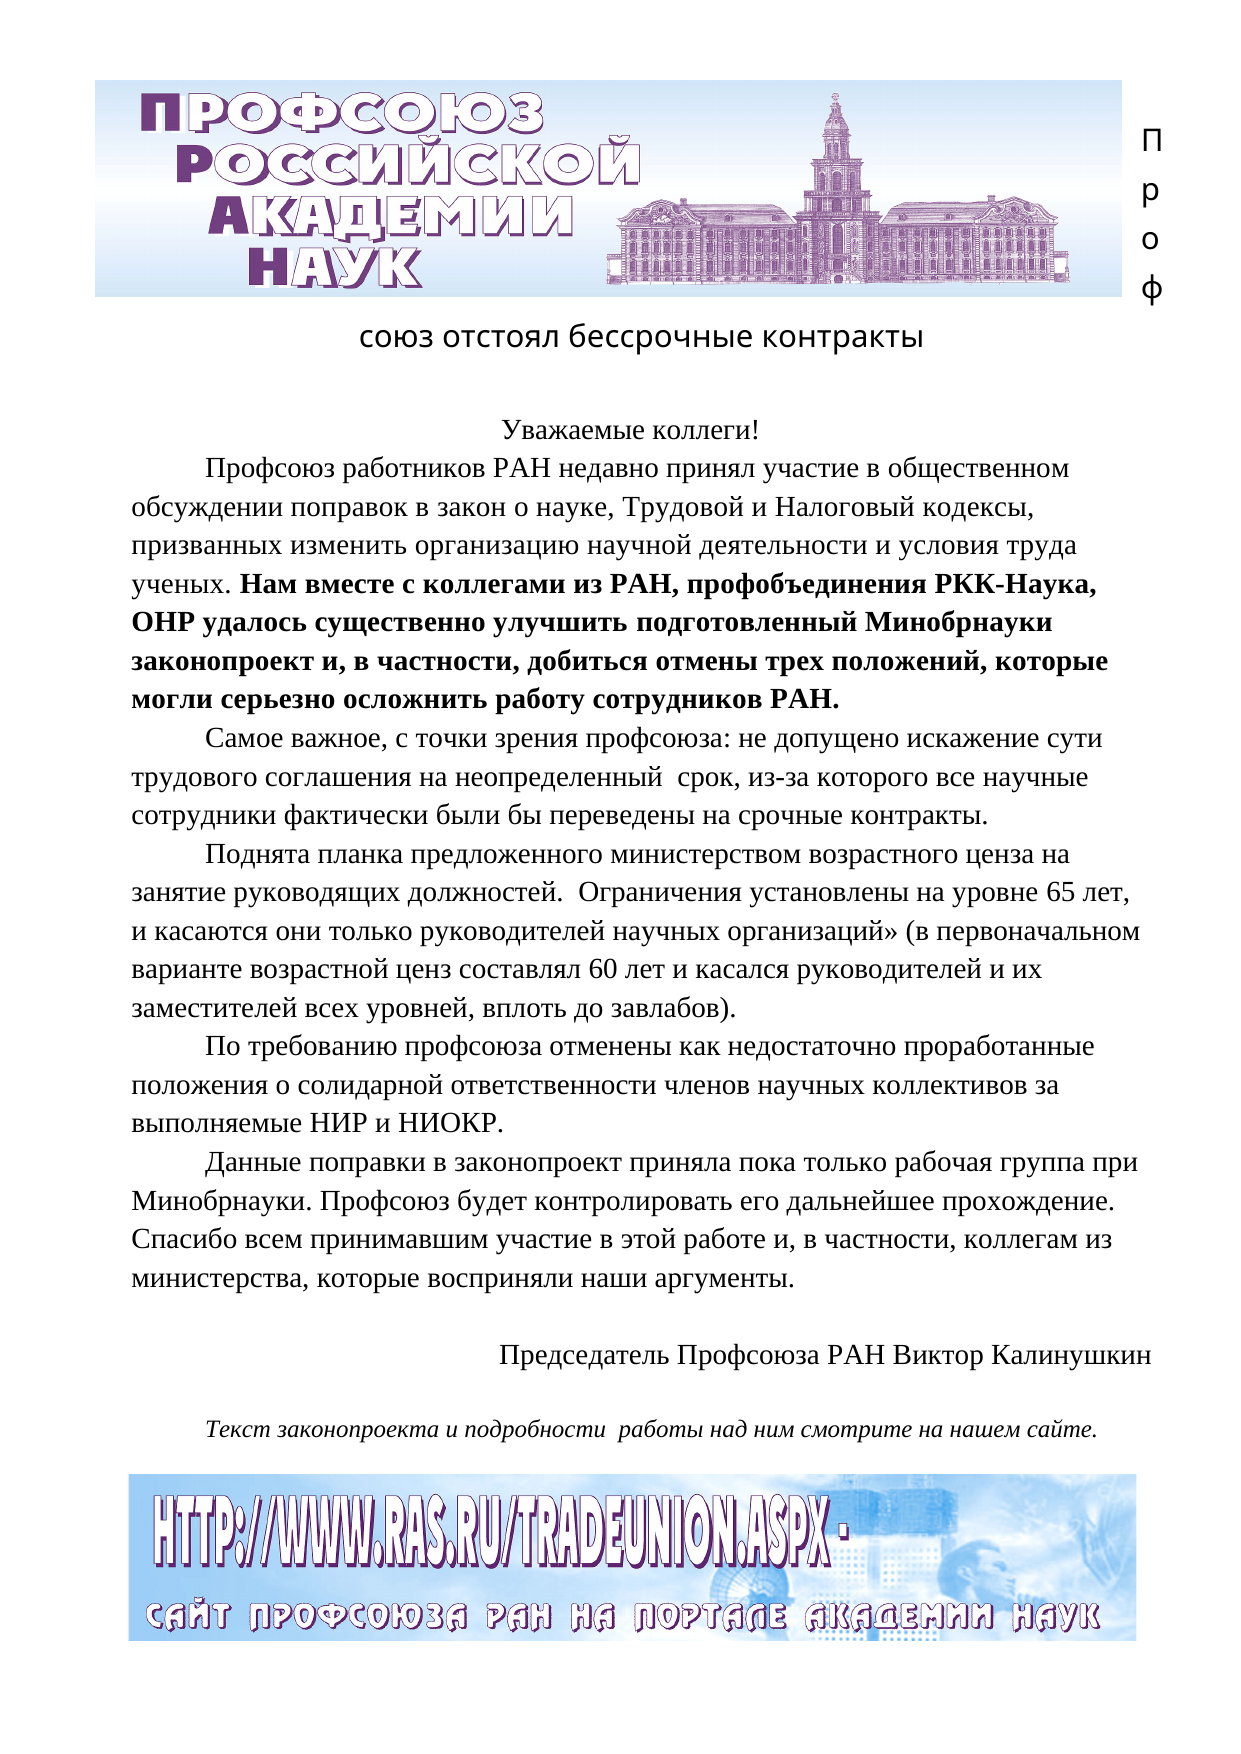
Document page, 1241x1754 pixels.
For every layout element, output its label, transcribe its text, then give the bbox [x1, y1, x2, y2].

text Самое важное, с точки зрения профсоюза: не допущено искажение сути трудового соглашения на неопределенный срок, из-за которого все научные сотрудники фактически были бы переведены на срочные контракты. [131, 720, 1152, 831]
text Данные поправки в законопроект приняла пока только рабочая группа при Минобрнауки. Профсоюз будет контролировать его дальнейшее прохождение. Спасибо всем принимавшим участие в этой работе и, в частности, коллегам из министерства, которые восприняли наши аргументы. [131, 1144, 1152, 1293]
text Поднята планка предложенного министерством возрастного ценза на занятие руководящих должностей. Ограничения установлены на уровне 65 лет, и касаются они только руководителей научных организаций» (в первоначальном варианте возрастной ценз составлял 60 лет и касался руководителей и их заместителей всех уровней, вплоть до завлабов). [131, 836, 1152, 1023]
text Профсоюз работников РАН недавно принял участие в общественном обсуждении поправок в закон о науке, Трудовой и Налоговый кодексы, призванных изменить организацию научной деятельности и условия труда ученых. Нам вместе с коллегами из РАН, профобъединения РКК-Наука, ОНР удалось существенно улучшить подготовленный Минобрнауки законопроект и, в частности, добиться отмены трех положений, которые могли серьезно осложнить работу сотрудников РАН. [131, 450, 1152, 715]
text Текст законопроекта и подробности работы над ним смотрите на нашем сайте. [131, 1414, 1152, 1443]
picture [127, 1474, 1136, 1641]
picture [93, 80, 1122, 297]
text Уважаемые коллеги! [427, 412, 1152, 445]
text Председатель Профсоюза РАН Виктор Калинушкин [131, 1337, 1152, 1370]
text Профсоюз отстоял бессрочные контракты [131, 118, 1152, 357]
text По требованию профсоюза отменены как недостаточно проработанные положения о солидарной ответственности членов научных коллективов за выполняемые НИР и НИОКР. [131, 1028, 1152, 1139]
